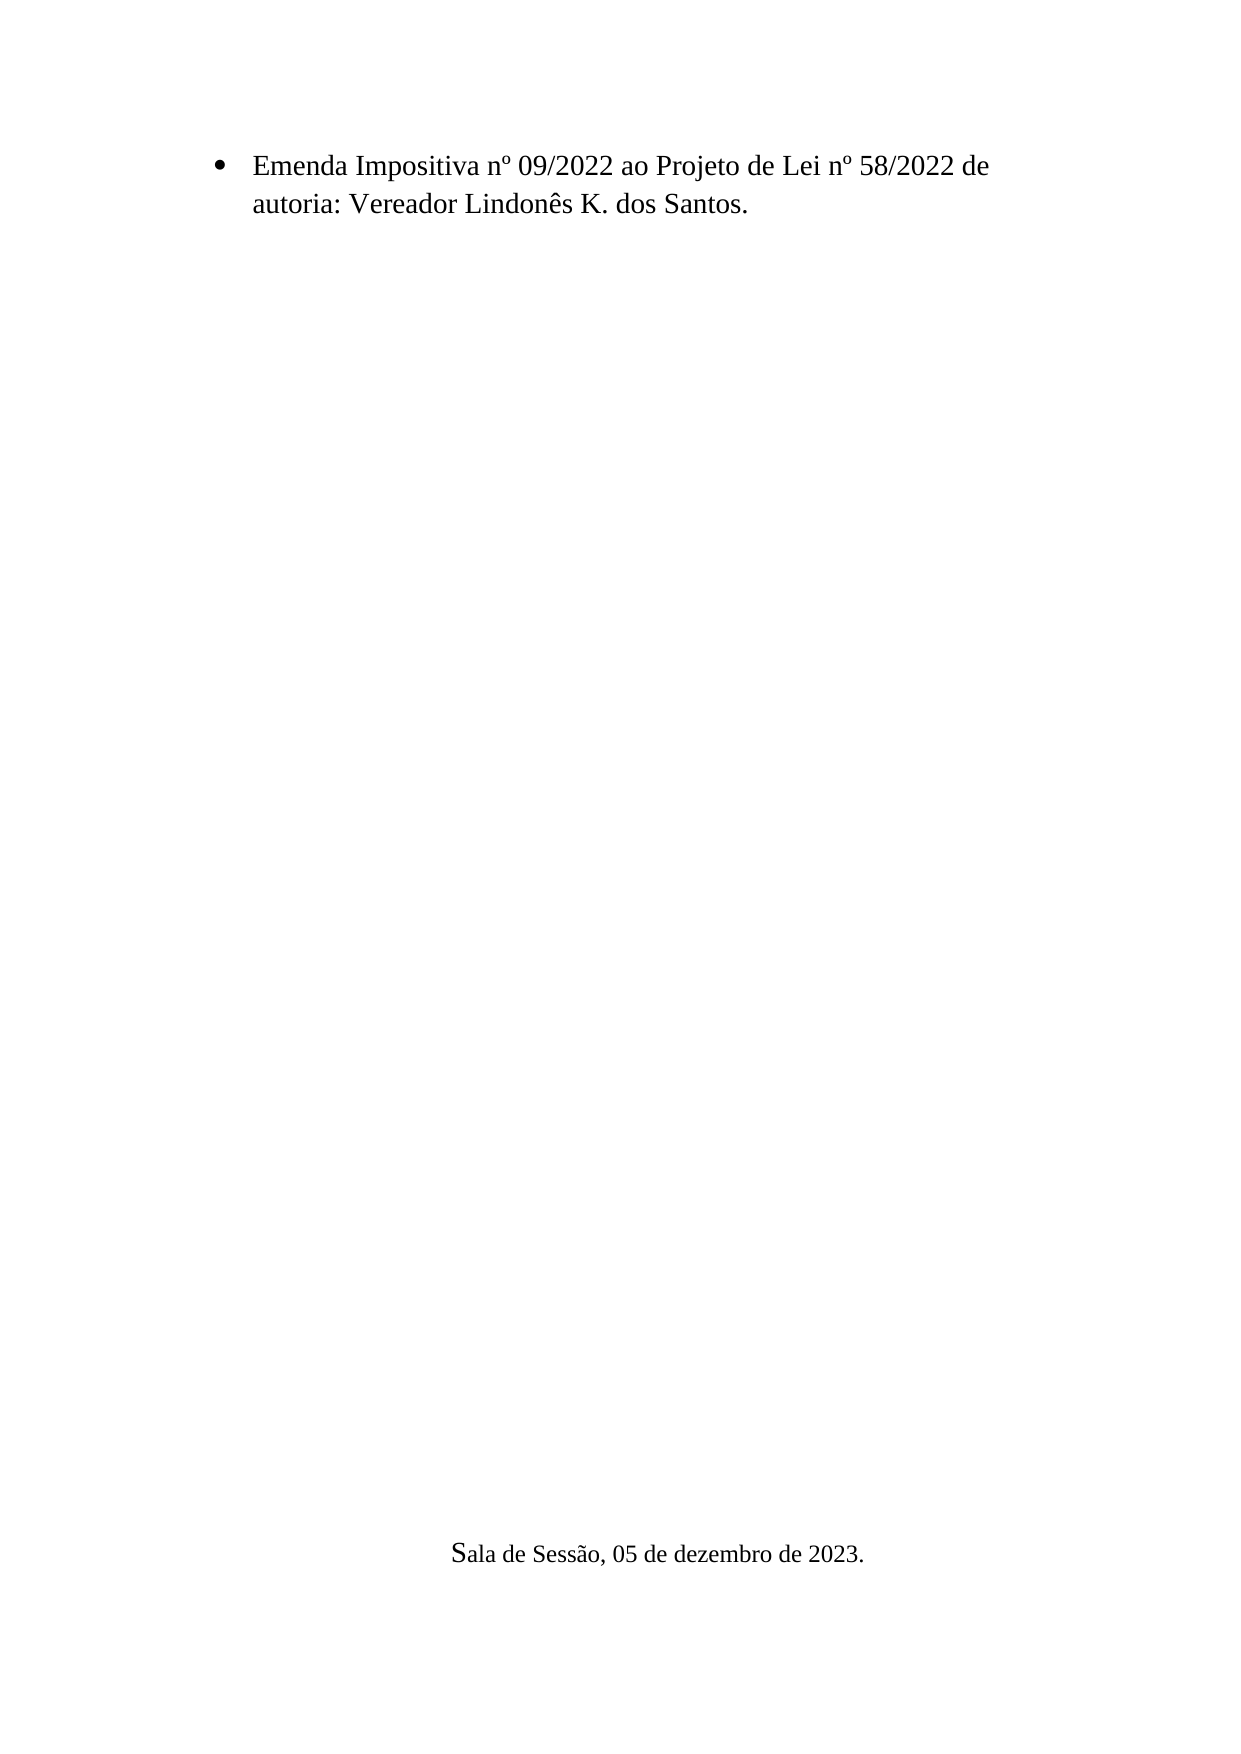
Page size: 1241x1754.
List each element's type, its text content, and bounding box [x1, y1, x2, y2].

list Sala de Sessão, 05 de dezembro de 2023. [252, 1535, 1063, 1569]
list Emenda Impositiva nº 09/2022 ao Projeto de Lei nº 58/2022 de autoria: Vereador Lindonês K. dos Santos. [215, 148, 1063, 220]
